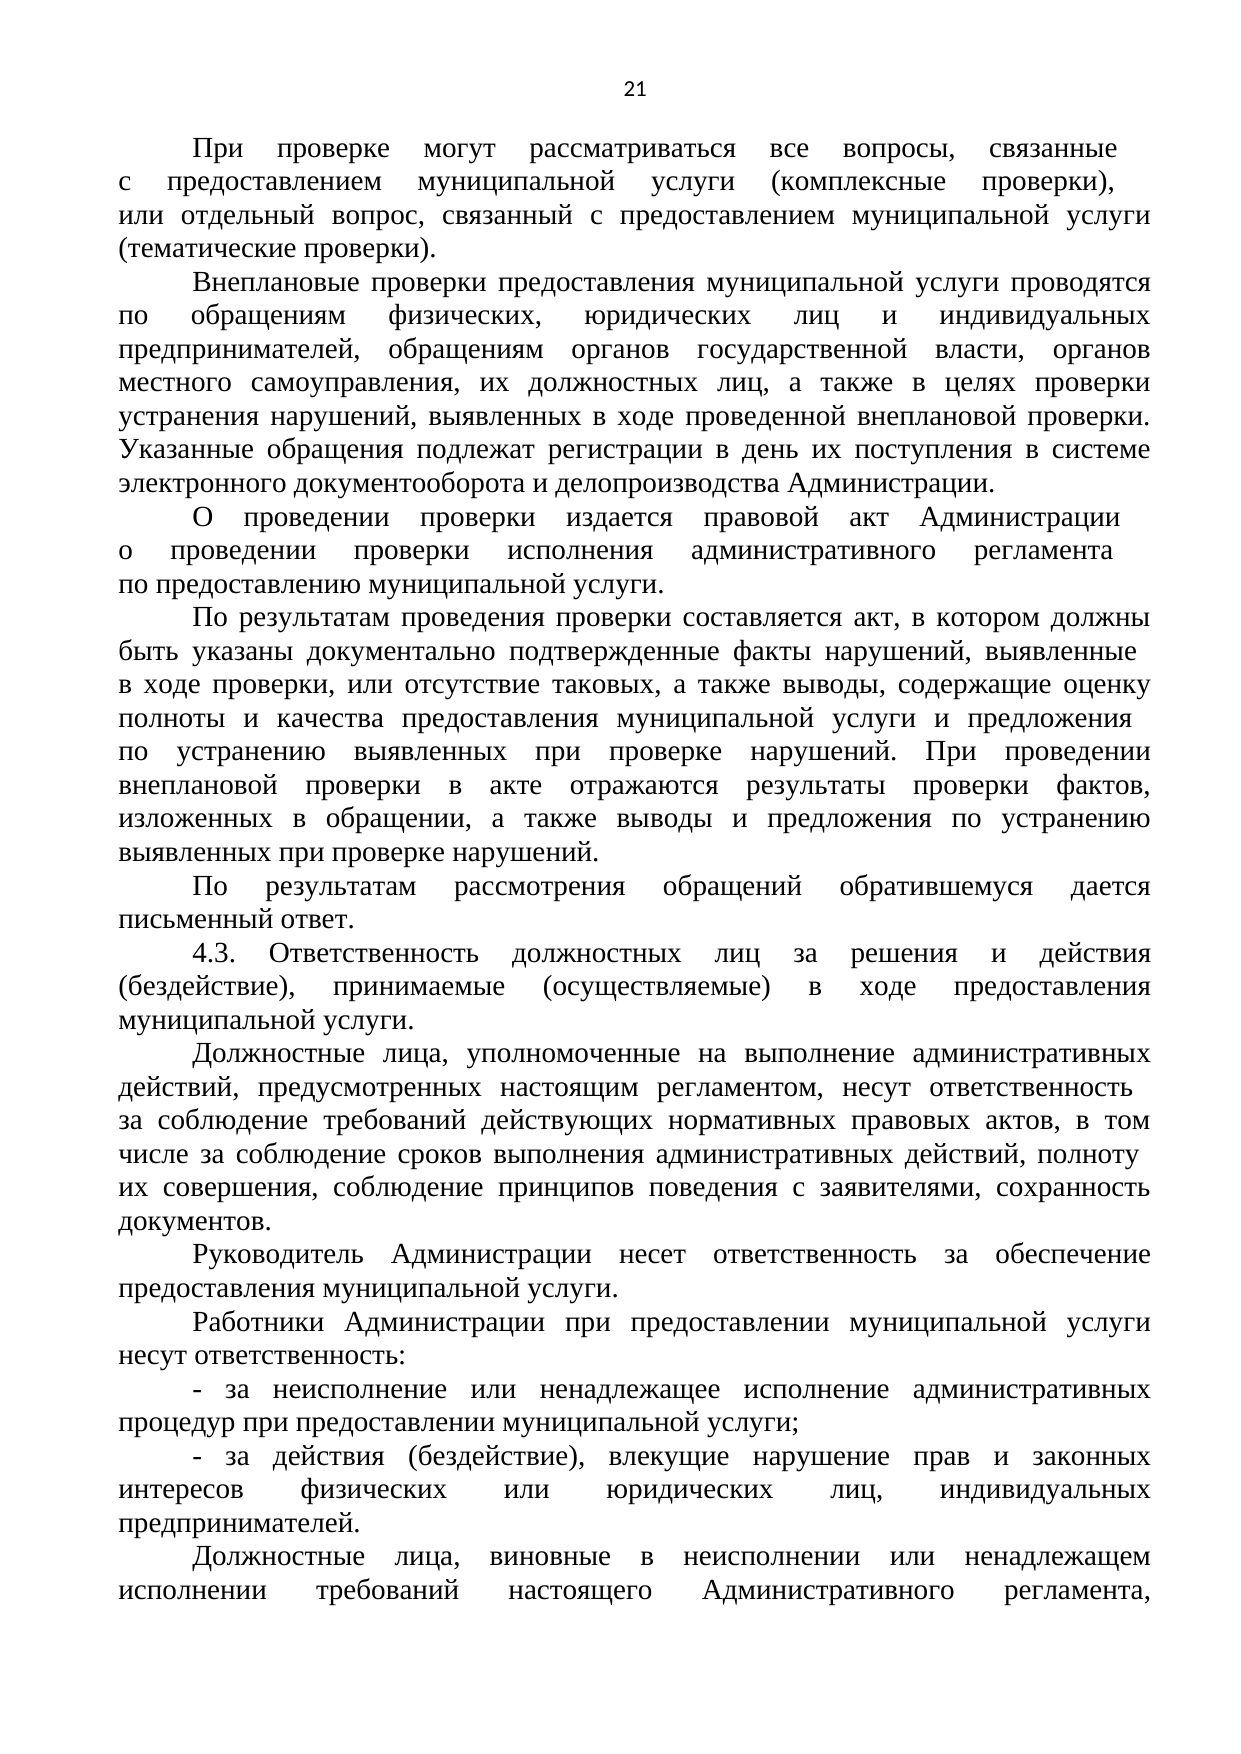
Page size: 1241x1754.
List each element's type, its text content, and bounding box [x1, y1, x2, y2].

text Должностные лица, уполномоченные на выполнение административных действий, предусмотренных настоящим регламентом, несут ответственность за соблюдение требований действующих нормативных правовых актов, в том числе за соблюдение сроков выполнения административных действий, полноту их совершения, соблюдение принципов поведения с заявителями, сохранность документов. [118, 1035, 1152, 1237]
text Внеплановые проверки предоставления муниципальной услуги проводятся по обращениям физических, юридических лиц и индивидуальных предпринимателей, обращениям органов государственной власти, органов местного самоуправления, их должностных лиц, а также в целях проверки устранения нарушений, выявленных в ходе проведенной внеплановой проверки. Указанные обращения подлежат регистрации в день их поступления в системе электронного документооборота и делопроизводства Администрации. [118, 264, 1152, 499]
text 4.3. Ответственность должностных лиц за решения и действия (бездействие), принимаемые (осуществляемые) в ходе предоставления муниципальной услуги. [118, 935, 1152, 1035]
text Руководитель Администрации несет ответственность за обеспечение предоставления муниципальной услуги. [118, 1237, 1152, 1304]
text По результатам рассмотрения обращений обратившемуся дается письменный ответ. [118, 868, 1152, 935]
text - за неисполнение или ненадлежащее исполнение административных процедур при предоставлении муниципальной услуги; [118, 1371, 1152, 1438]
text По результатам проведения проверки составляется акт, в котором должны быть указаны документально подтвержденные факты нарушений, выявленные в ходе проверки, или отсутствие таковых, а также выводы, содержащие оценку полноты и качества предоставления муниципальной услуги и предложения по устранению выявленных при проверке нарушений. При проведении внеплановой проверки в акте отражаются результаты проверки фактов, изложенных в обращении, а также выводы и предложения по устранению выявленных при проверке нарушений. [118, 599, 1152, 868]
text - за действия (бездействие), влекущие нарушение прав и законных интересов физических или юридических лиц, индивидуальных предпринимателей. [118, 1438, 1152, 1538]
text Работники Администрации при предоставлении муниципальной услуги несут ответственность: [118, 1304, 1152, 1371]
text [118, 1538, 1152, 1606]
text При проверке могут рассматриваться все вопросы, связанные с предоставлением муниципальной услуги (комплексные проверки), или отдельный вопрос, связанный с предоставлением муниципальной услуги (тематические проверки). [118, 130, 1152, 264]
text О проведении проверки издается правовой акт Администрации о проведении проверки исполнения административного регламента по предоставлению муниципальной услуги. [118, 499, 1152, 599]
